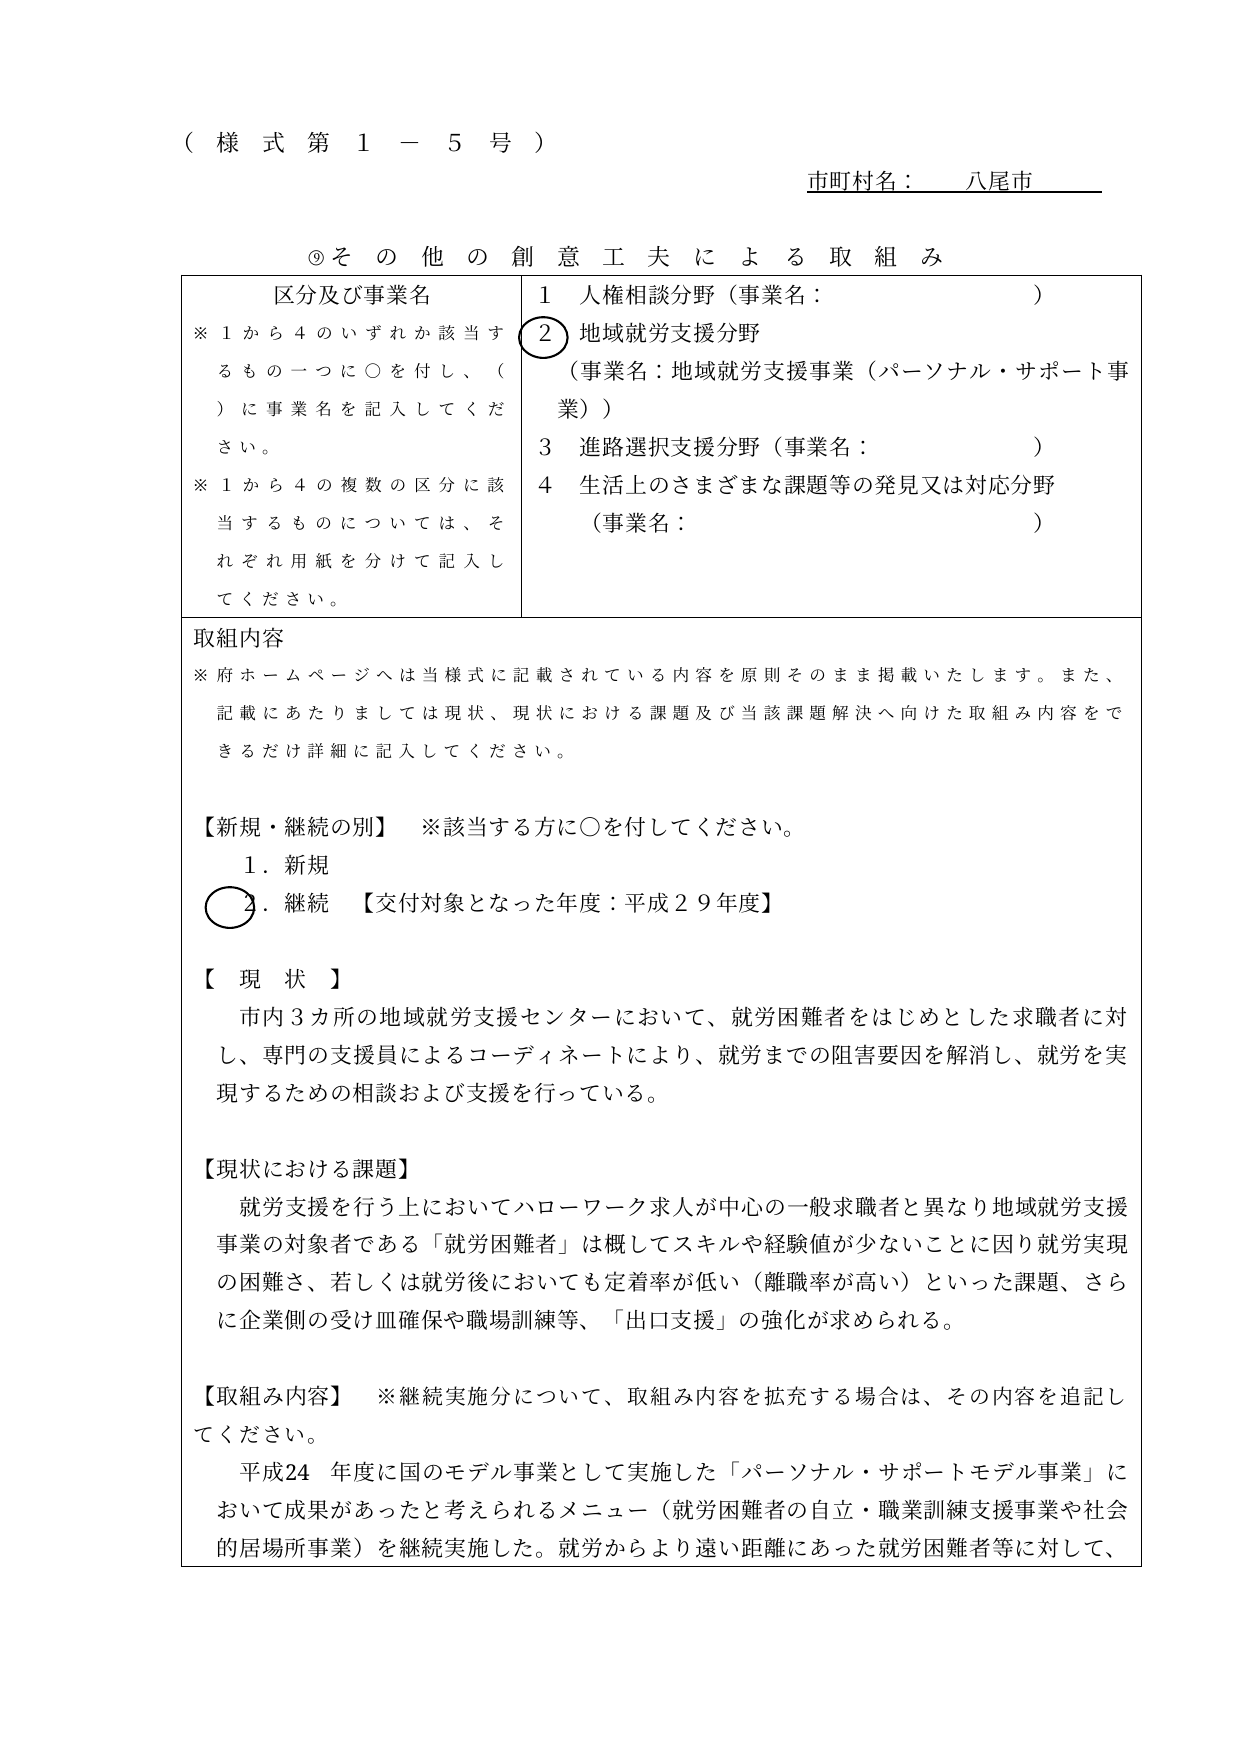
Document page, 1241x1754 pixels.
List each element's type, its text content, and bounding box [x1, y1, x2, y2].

text ⑨その他の創意工夫による取組み [171, 237, 1102, 274]
text （様式第１－５号） [171, 123, 1102, 161]
table_header １ 人権相談分野（事業名： ） ２ 地域就労支援分野 （事業名：地域就労支援事業（パーソナル・サポート事業）） ３ 進路選択支援分野（事業名： ） ４ 生活上のさまざまな課題等の発見又は対応分野 （事業名： ） [522, 276, 1141, 617]
text 市町村名： 八尾市 [171, 161, 1102, 199]
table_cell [182, 618, 1141, 1566]
table_header 区分及び事業名 ※１から４のいずれか該当するもの一つに○を付し、（ ）に事業名を記入してください。 ※１から４の複数の区分に該当するものについては、それぞれ用紙を分けて記入してください。 [182, 276, 521, 617]
